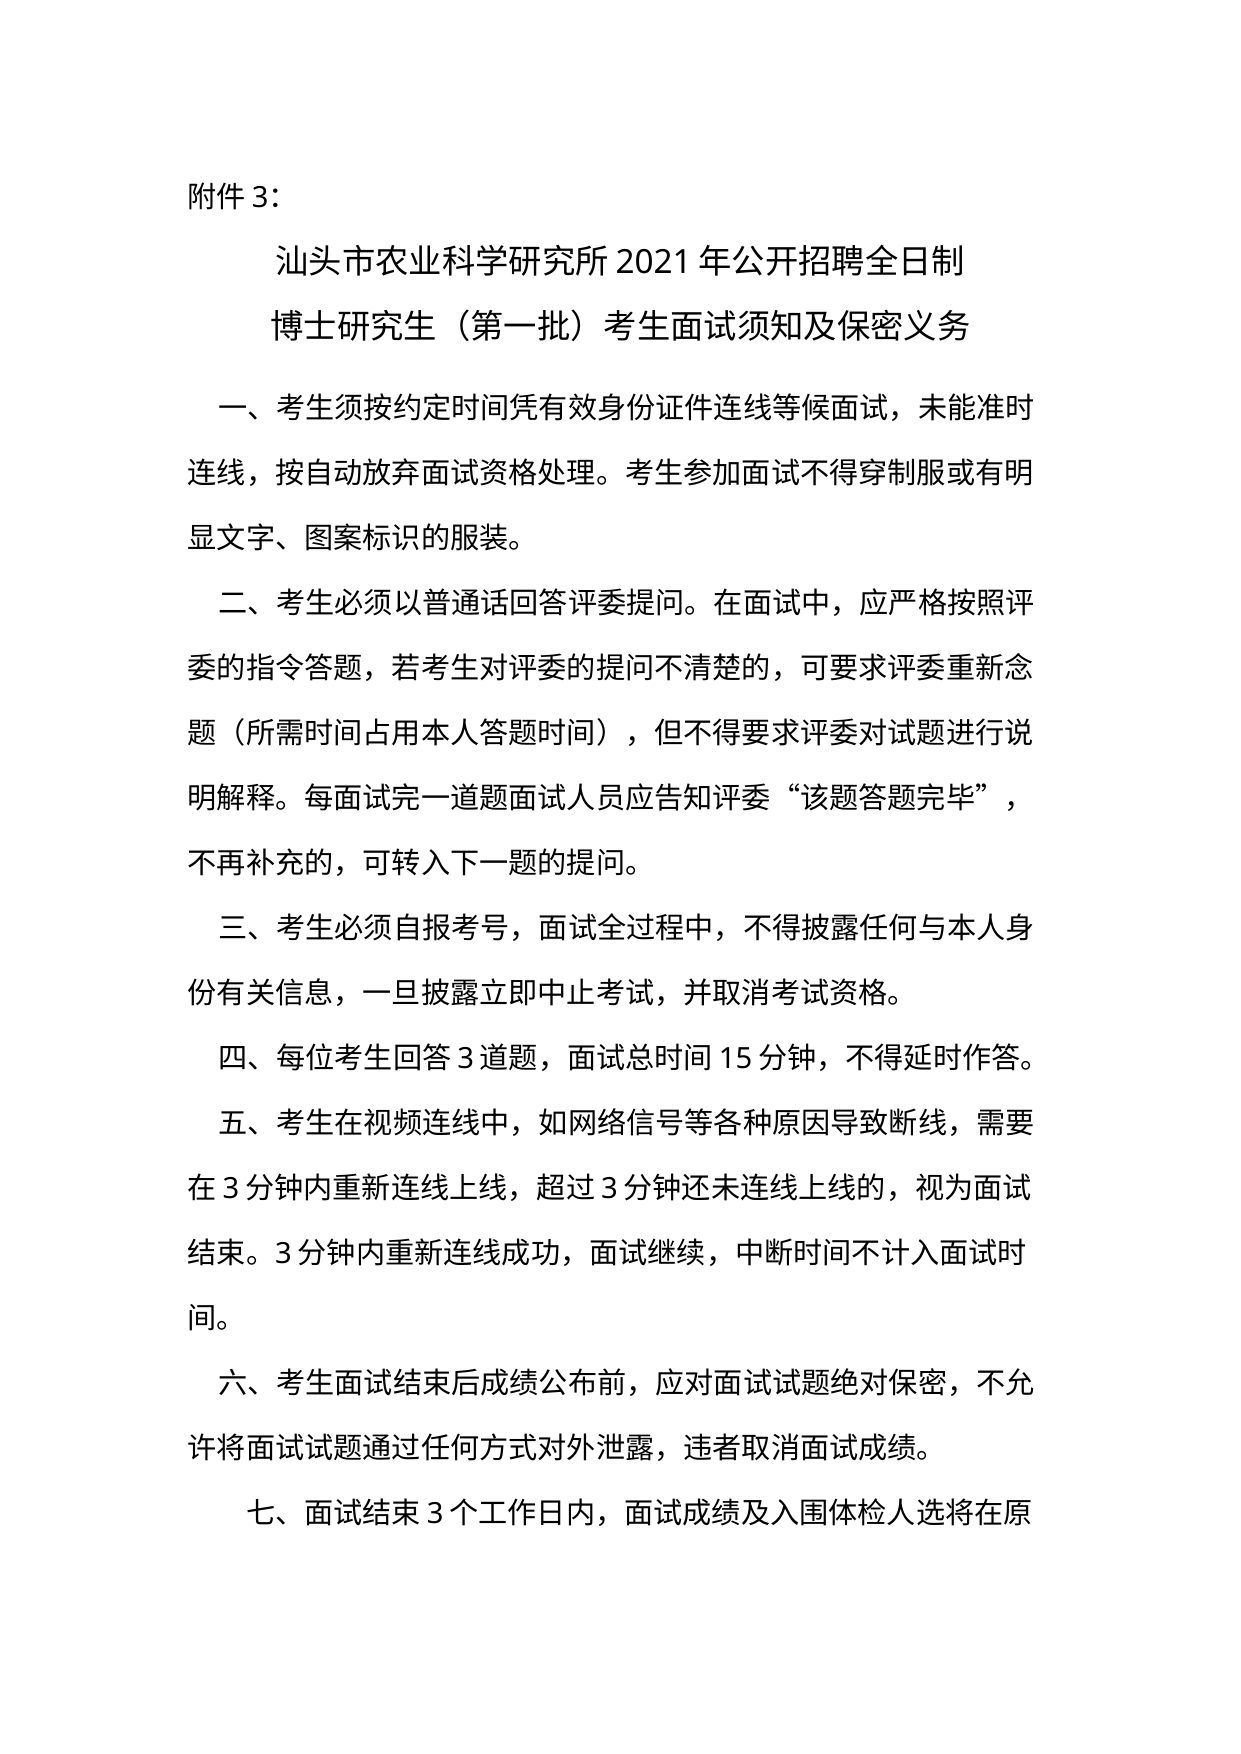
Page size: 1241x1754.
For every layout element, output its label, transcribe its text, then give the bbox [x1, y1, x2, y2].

text 汕头市农业科学研究所2021年公开招聘全日制 [187, 227, 1053, 292]
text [187, 1478, 1053, 1543]
text 二、考生必须以普通话回答评委提问。在面试中，应严格按照评委的指令答题，若考生对评委的提问不清楚的，可要求评委重新念题（所需时间占用本人答题时间），但不得要求评委对试题进行说明解释。每面试完一道题面试人员应告知评委“该题答题完毕”，不再补充的，可转入下一题的提问。 [187, 568, 1053, 893]
text 五、考生在视频连线中，如网络信号等各种原因导致断线，需要在3分钟内重新连线上线，超过3分钟还未连线上线的，视为面试结束。3分钟内重新连线成功，面试继续，中断时间不计入面试时间。 [187, 1088, 1053, 1348]
text 三、考生必须自报考号，面试全过程中，不得披露任何与本人身份有关信息，一旦披露立即中止考试，并取消考试资格。 [187, 893, 1053, 1023]
text 四、每位考生回答3道题，面试总时间15分钟，不得延时作答。 [187, 1023, 1053, 1088]
text 一、考生须按约定时间凭有效身份证件连线等候面试，未能准时连线，按自动放弃面试资格处理。考生参加面试不得穿制服或有明显文字、图案标识的服装。 [187, 373, 1053, 568]
text 博士研究生（第一批）考生面试须知及保密义务 [187, 292, 1053, 357]
text 六、考生面试结束后成绩公布前，应对面试试题绝对保密，不允许将面试试题通过任何方式对外泄露，违者取消面试成绩。 [187, 1348, 1053, 1478]
text 附件3： [187, 162, 1053, 227]
